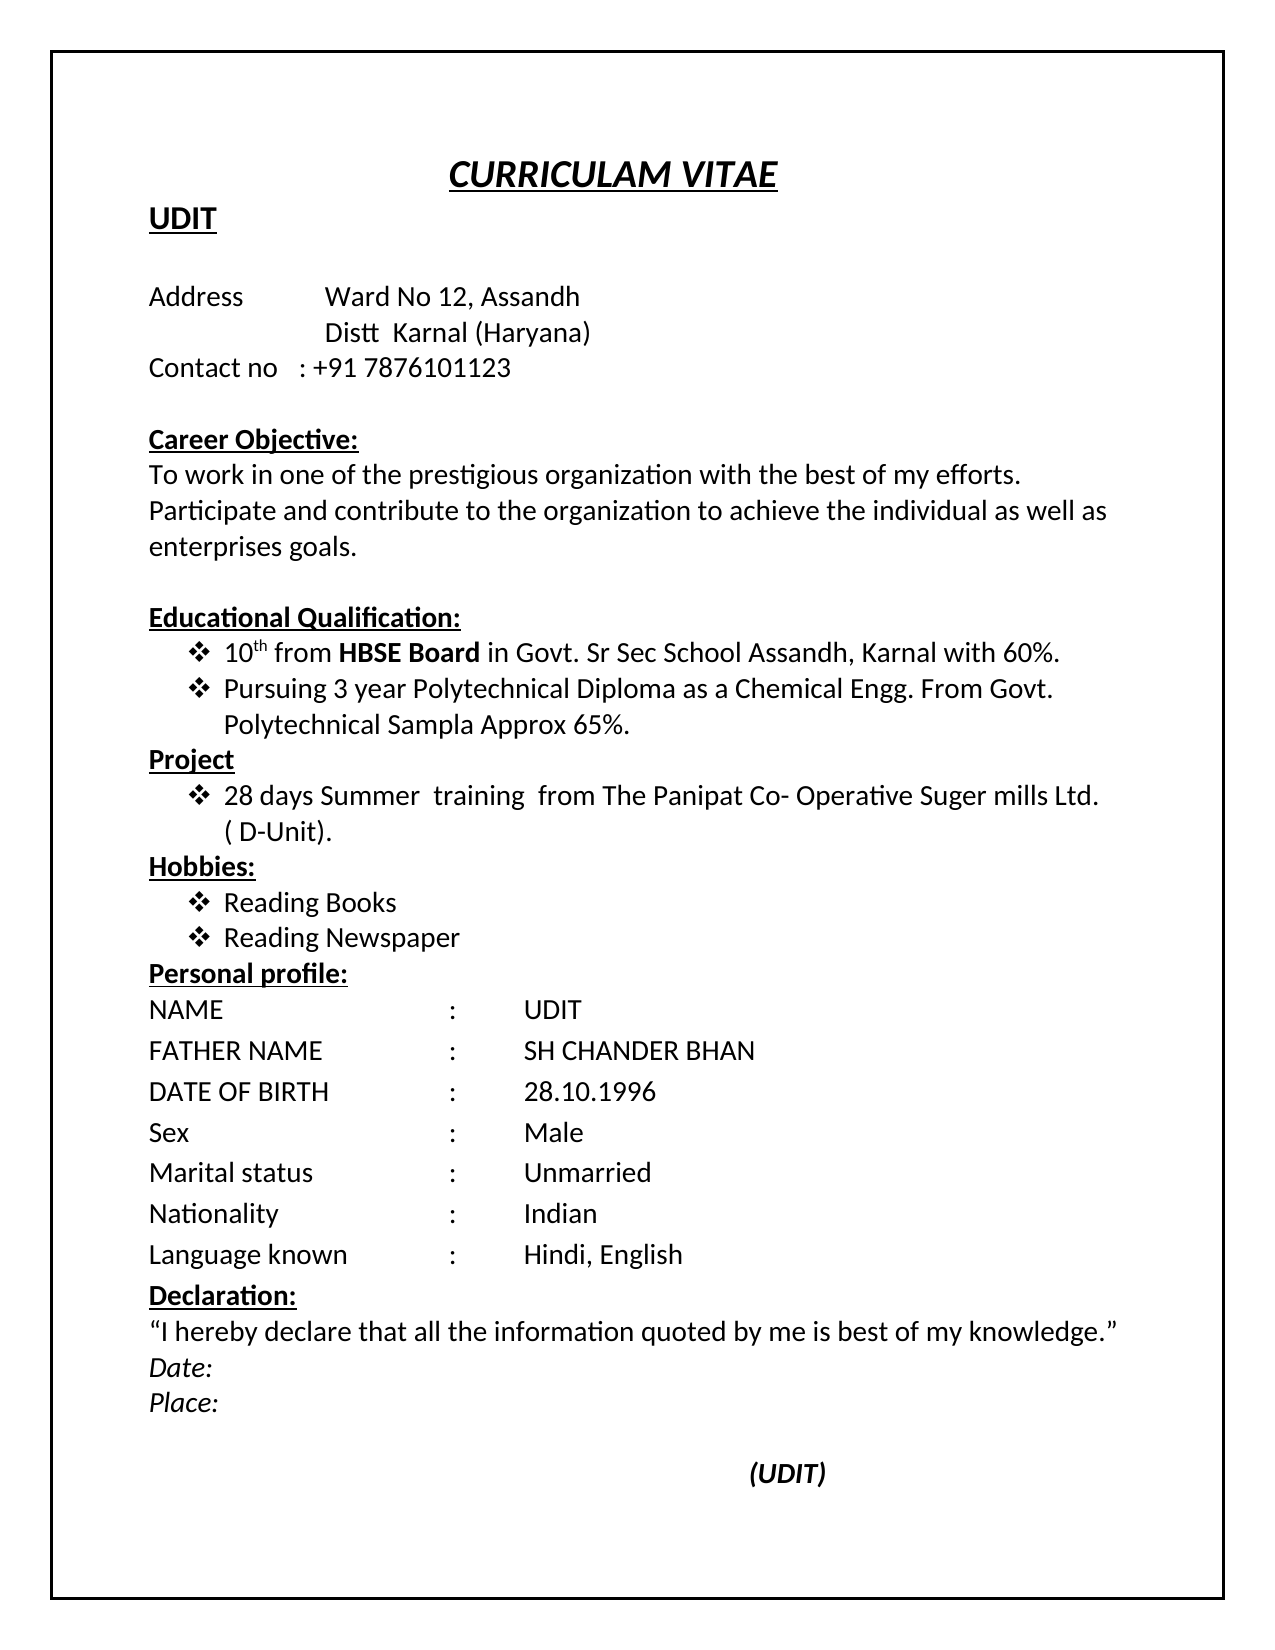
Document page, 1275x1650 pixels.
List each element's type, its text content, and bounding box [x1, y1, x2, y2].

list 10th from HBSE Board in Govt. Sr Sec School Assandh, Karnal with 60%. [186, 634, 1126, 670]
text Personal profile: [148, 955, 1126, 991]
text To work in one of the prestigious organization with the best of my efforts. Participate and contribute to the organization to achieve the individual as well as enterprises goals. [148, 456, 1126, 563]
text Address Ward No 12, Assandh [148, 278, 1126, 314]
text Marital status : Unmarried [148, 1154, 1126, 1190]
text Place: [148, 1384, 1126, 1420]
text FATHER NAME : SH CHANDER BHAN [148, 1032, 1126, 1067]
text Language known : Hindi, English [148, 1236, 1126, 1272]
text DATE OF BIRTH : 28.10.1996 [148, 1073, 1126, 1108]
text Sex : Male [148, 1114, 1126, 1149]
text Contact no : +91 7876101123 [148, 349, 1126, 385]
text Hobbies: [148, 848, 1126, 884]
text CURRICULAM VITAE [373, 148, 1126, 197]
text Project [148, 741, 1126, 777]
text Nationality : Indian [148, 1196, 1126, 1231]
text Educational Qualification: [148, 599, 1126, 634]
text (UDIT) [748, 1456, 1126, 1491]
list 28 days Summer training from The Panipat Co- Operative Suger mills Ltd. ( D-Unit). [186, 777, 1126, 848]
text Date: [148, 1349, 1126, 1384]
list Reading Newspaper [186, 919, 1126, 955]
text Distt Karnal (Haryana) [148, 314, 1126, 349]
text UDIT [148, 197, 1126, 238]
list Pursuing 3 year Polytechnical Diploma as a Chemical Engg. From Govt. Polytechnical Sampla Approx 65%. [186, 670, 1126, 741]
text Declaration: [148, 1277, 1126, 1313]
text NAME : UDIT [148, 991, 1126, 1026]
list Reading Books [186, 884, 1126, 919]
text “I hereby declare that all the information quoted by me is best of my knowledge.” [148, 1313, 1126, 1349]
text Career Objective: [148, 421, 1126, 456]
